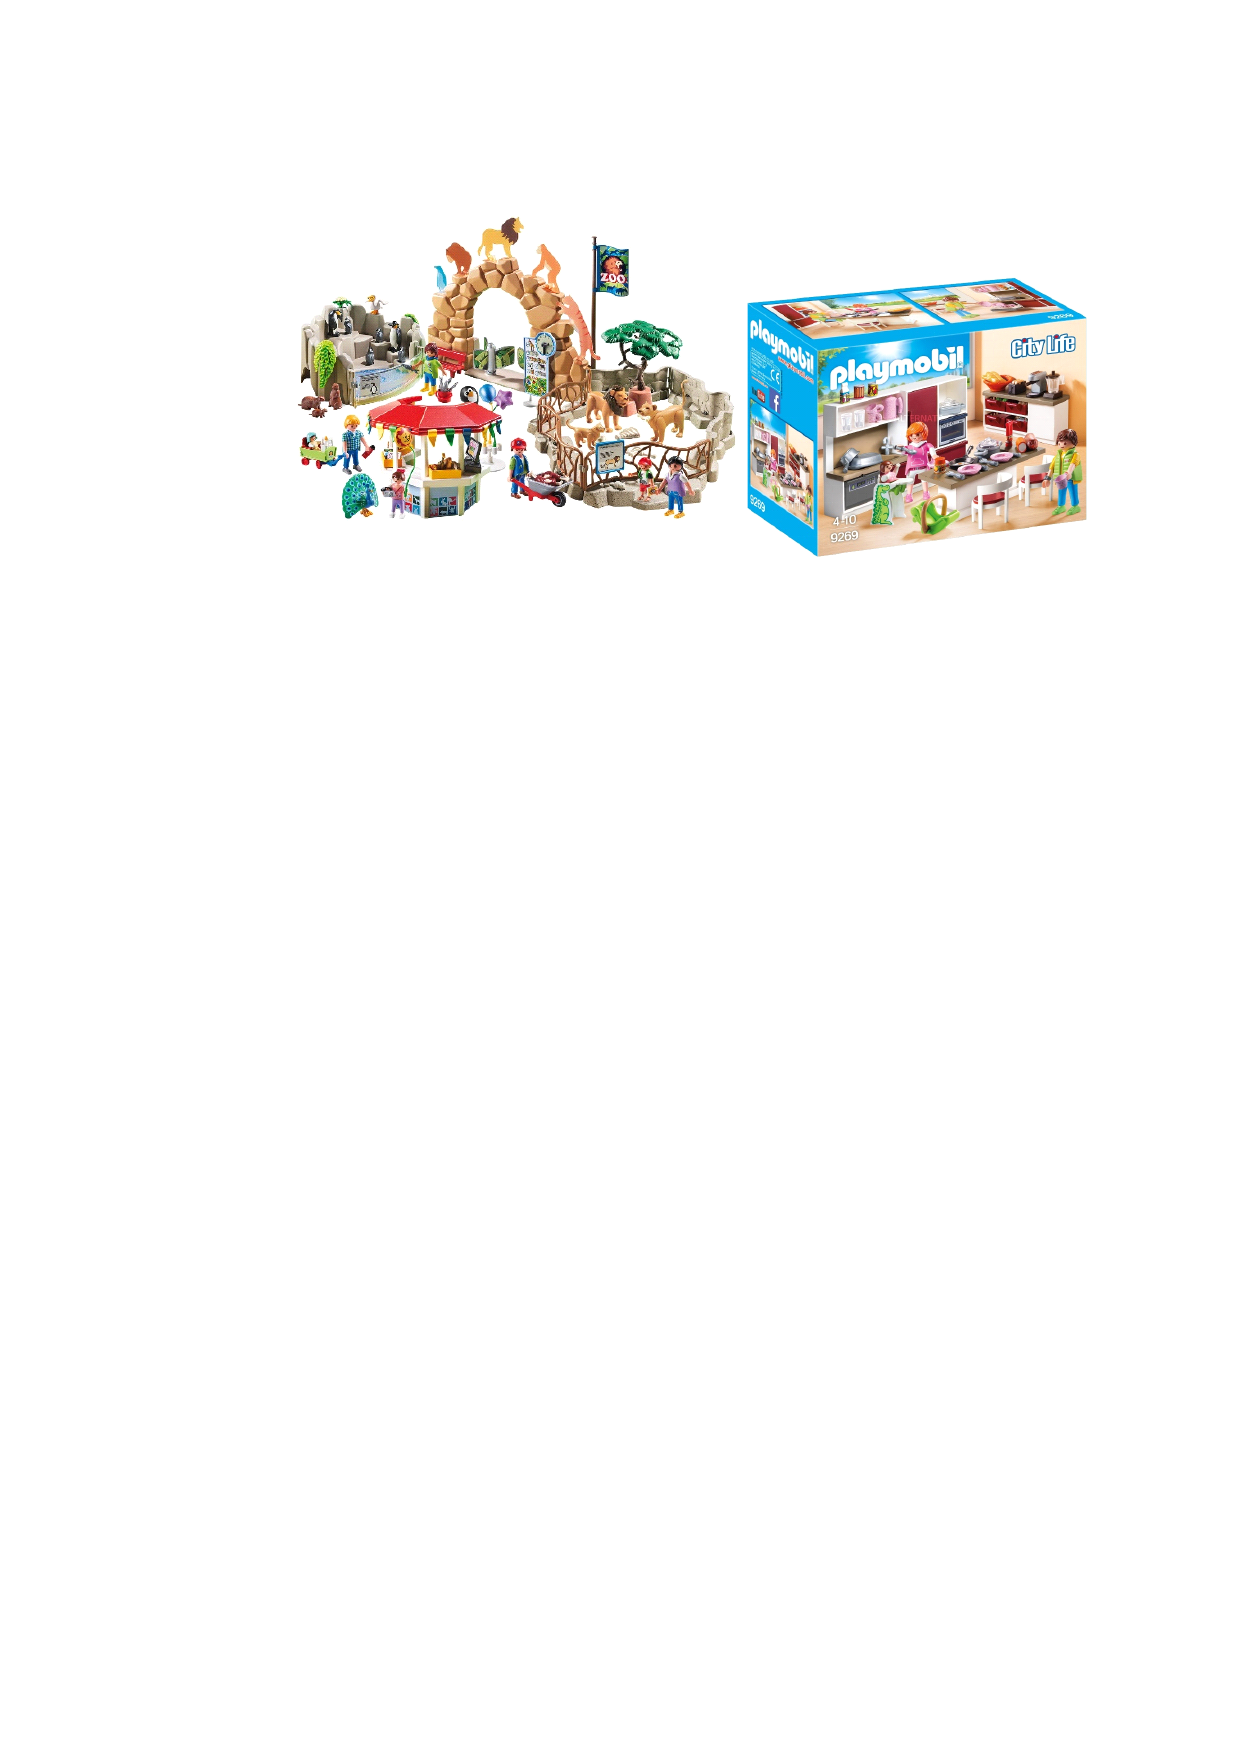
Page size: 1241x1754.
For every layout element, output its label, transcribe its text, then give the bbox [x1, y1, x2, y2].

text Playmobil was invented in 1974. The basic element is a 7,5 cm tall figure out of plastic. In 1981 they invented the smaller figures with 5,5cm which can move legs and arms. There are many different houses, a police station, indians and a fire station. Michael Münzner [148, 148, 1093, 719]
